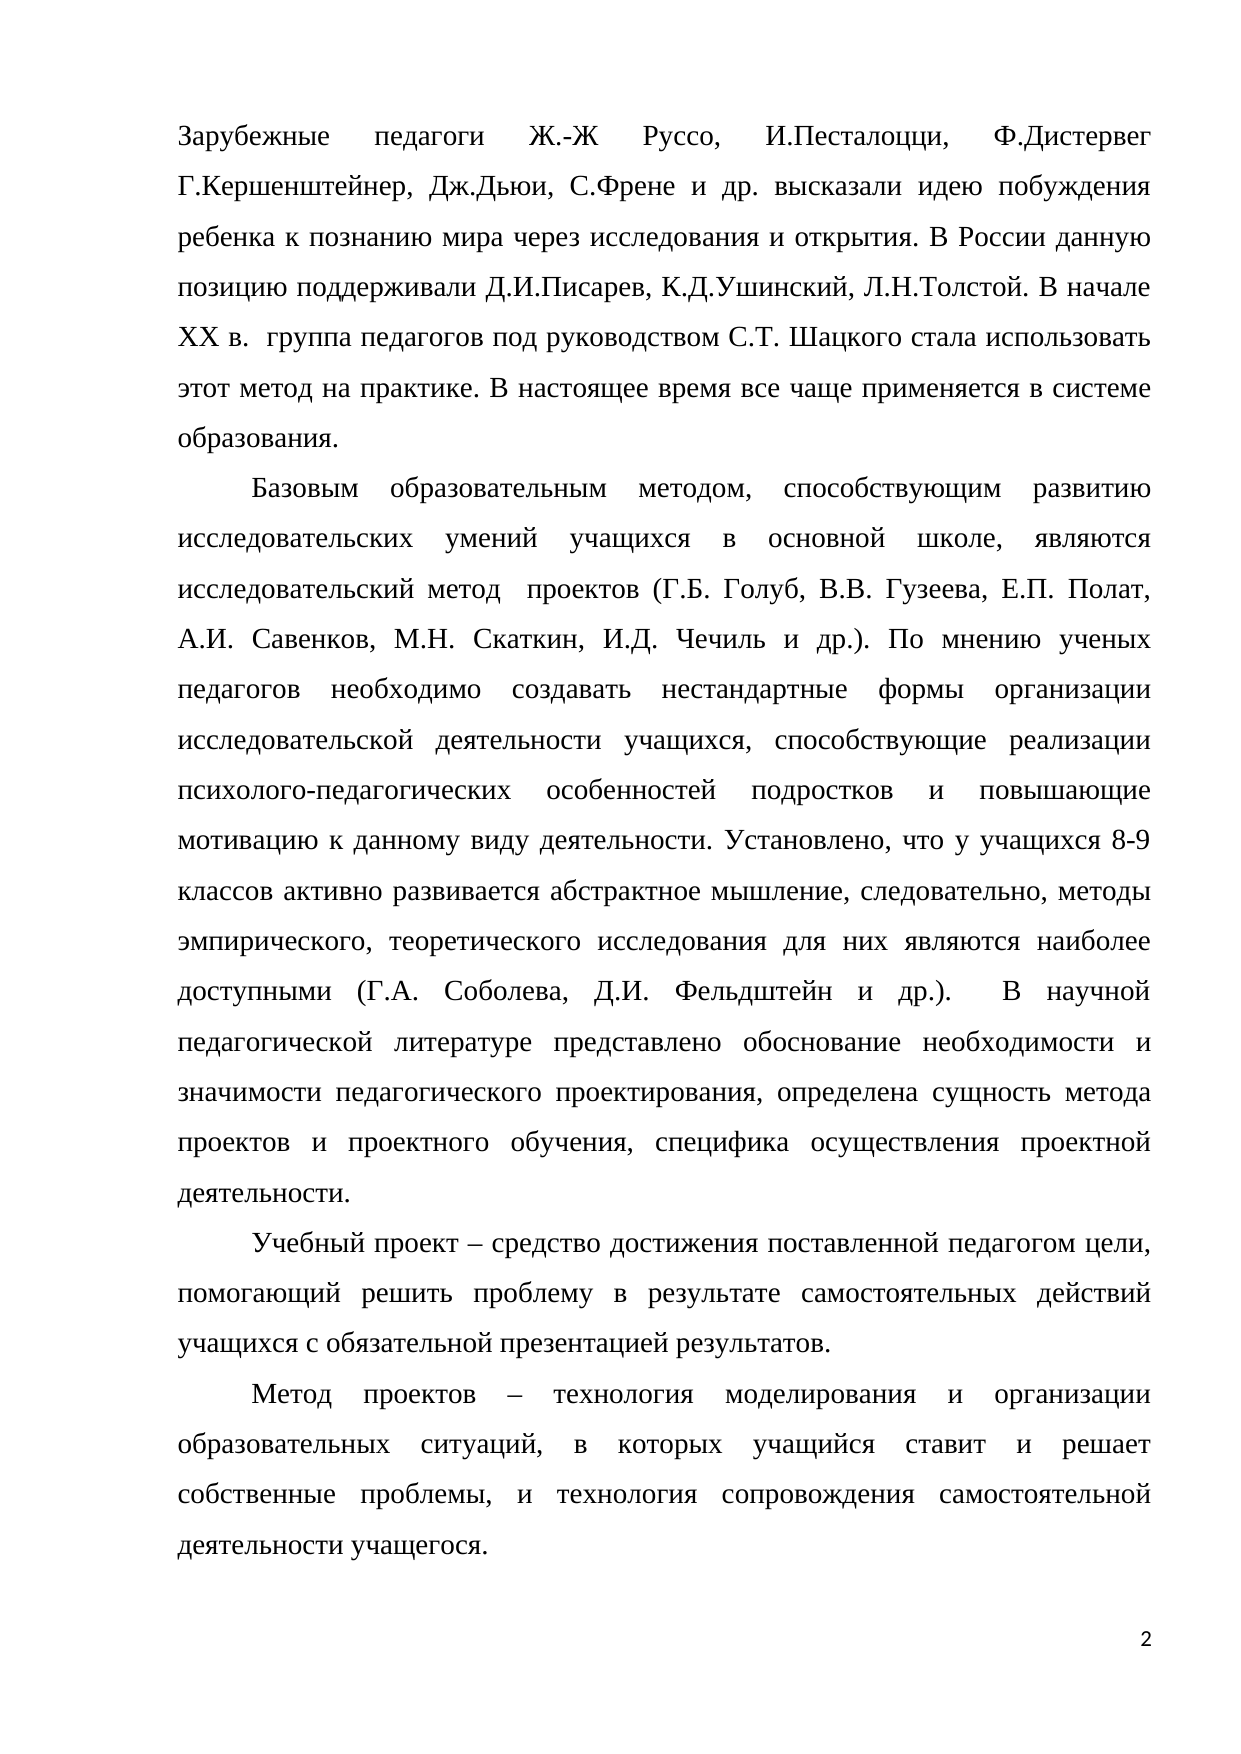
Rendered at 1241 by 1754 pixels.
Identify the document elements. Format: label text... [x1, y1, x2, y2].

text Метод проектов – технология моделирования и организации образовательных ситуаций, в которых учащийся ставит и решает собственные проблемы, и технология сопровождения самостоятельной деятельности учащегося. [177, 1376, 1152, 1560]
text Учебный проект – средство достижения поставленной педагогом цели, помогающий решить проблему в результате самостоятельных действий учащихся с обязательной презентацией результатов. [177, 1225, 1152, 1359]
text Базовым образовательным методом, способствующим развитию исследовательских умений учащихся в основной школе, являются исследовательский метод проектов (Г.Б. Голуб, В.В. Гузеева, Е.П. Полат, А.И. Савенков, М.Н. Скаткин, И.Д. Чечиль и др.). По мнению ученых педагогов необходимо создавать нестандартные формы организации исследовательской деятельности учащихся, способствующие реализации психолого-педагогических особенностей подростков и повышающие мотивацию к данному виду деятельности. Установлено, что у учащихся 8-9 классов активно развивается абстрактное мышление, следовательно, методы эмпирического, теоретического исследования для них являются наиболее доступными (Г.А. Соболева, Д.И. Фельдштейн и др.). В научной педагогической литературе представлено обоснование необходимости и значимости педагогического проектирования, определена сущность метода проектов и проектного обучения, специфика осуществления проектной деятельности. [177, 470, 1152, 1208]
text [177, 118, 1152, 453]
